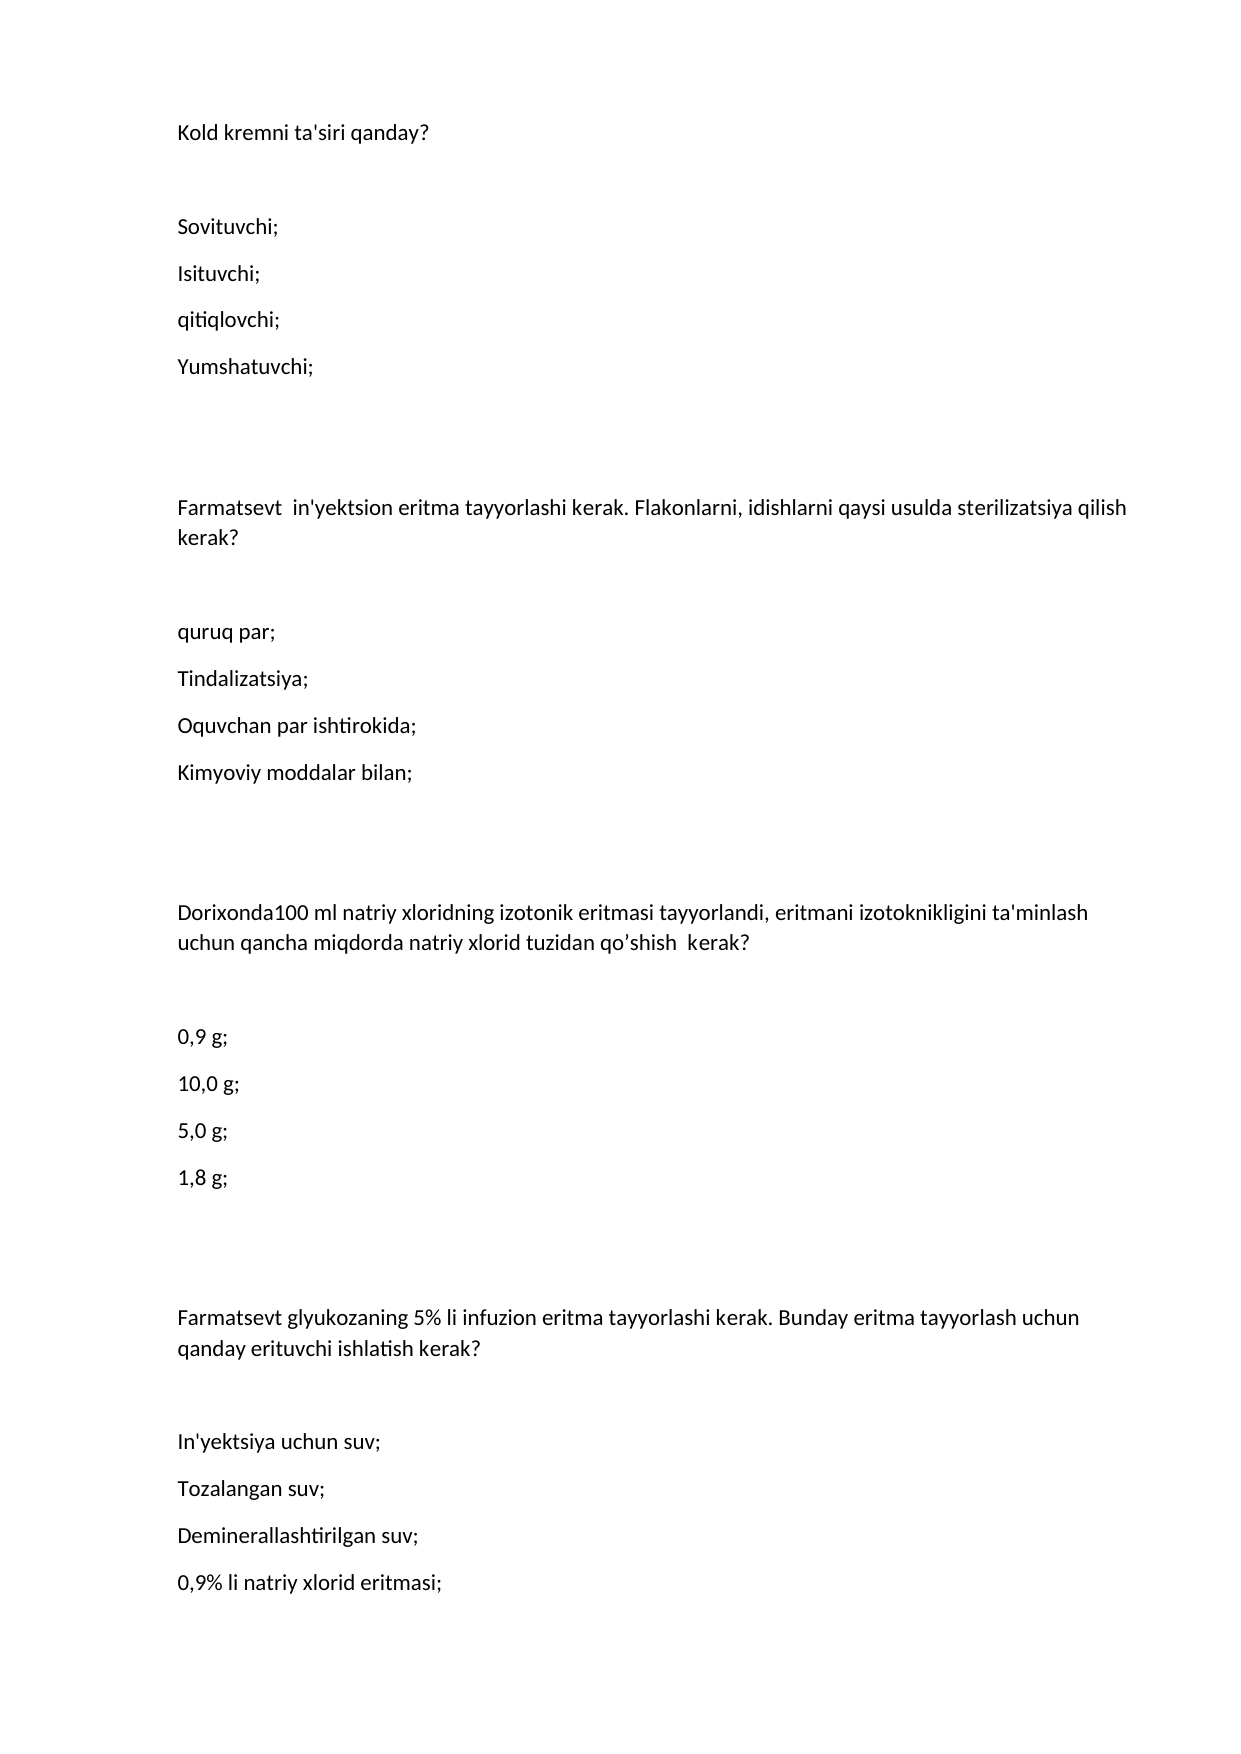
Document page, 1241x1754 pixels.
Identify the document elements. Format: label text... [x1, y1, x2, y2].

text Dеminеrallashtirilgan suv; [177, 1521, 1152, 1549]
text Tindalizatsiya; [177, 664, 1152, 692]
text Sovituvchi; [177, 212, 1152, 240]
text qitiqlovchi; [177, 306, 1152, 334]
text 1,8 g; [177, 1163, 1152, 1191]
text Yumshatuvchi; [177, 352, 1152, 381]
text In'yеktsiya uchun suv; [177, 1427, 1152, 1456]
text quruq par; [177, 617, 1152, 645]
text Tozalangan suv; [177, 1474, 1152, 1502]
text Kold krеmni ta'siri qanday? [177, 118, 1152, 146]
text Isituvchi; [177, 259, 1152, 287]
text 10,0 g; [177, 1069, 1152, 1097]
text 0,9% li natriy xlorid eritmasi; [177, 1568, 1152, 1596]
text Farmatsеvt glyukozaning 5% li infuzion eritma tayyorlashi kеrak. Bunday eritma tayyorlash uchun qanday erituvchi ishlatish kеrak? [177, 1303, 1152, 1362]
text Dorixonda100 ml natriy xloridning izotonik eritmasi tayyorlandi, eritmani izotoknikligini ta'minlash uchun qancha miqdorda natriy xlorid tuzidan qo’shish kеrak? [177, 898, 1152, 957]
text Oquvchan par ishtirokida; [177, 711, 1152, 739]
text 5,0 g; [177, 1116, 1152, 1144]
text Farmatsеvt in'yеktsion eritma tayyorlashi kеrak. Flakonlarni, idishlarni qaysi usulda stеrilizatsiya qilish kеrak? [177, 493, 1152, 551]
text Kimyoviy moddalar bilan; [177, 758, 1152, 786]
text 0,9 g; [177, 1022, 1152, 1050]
